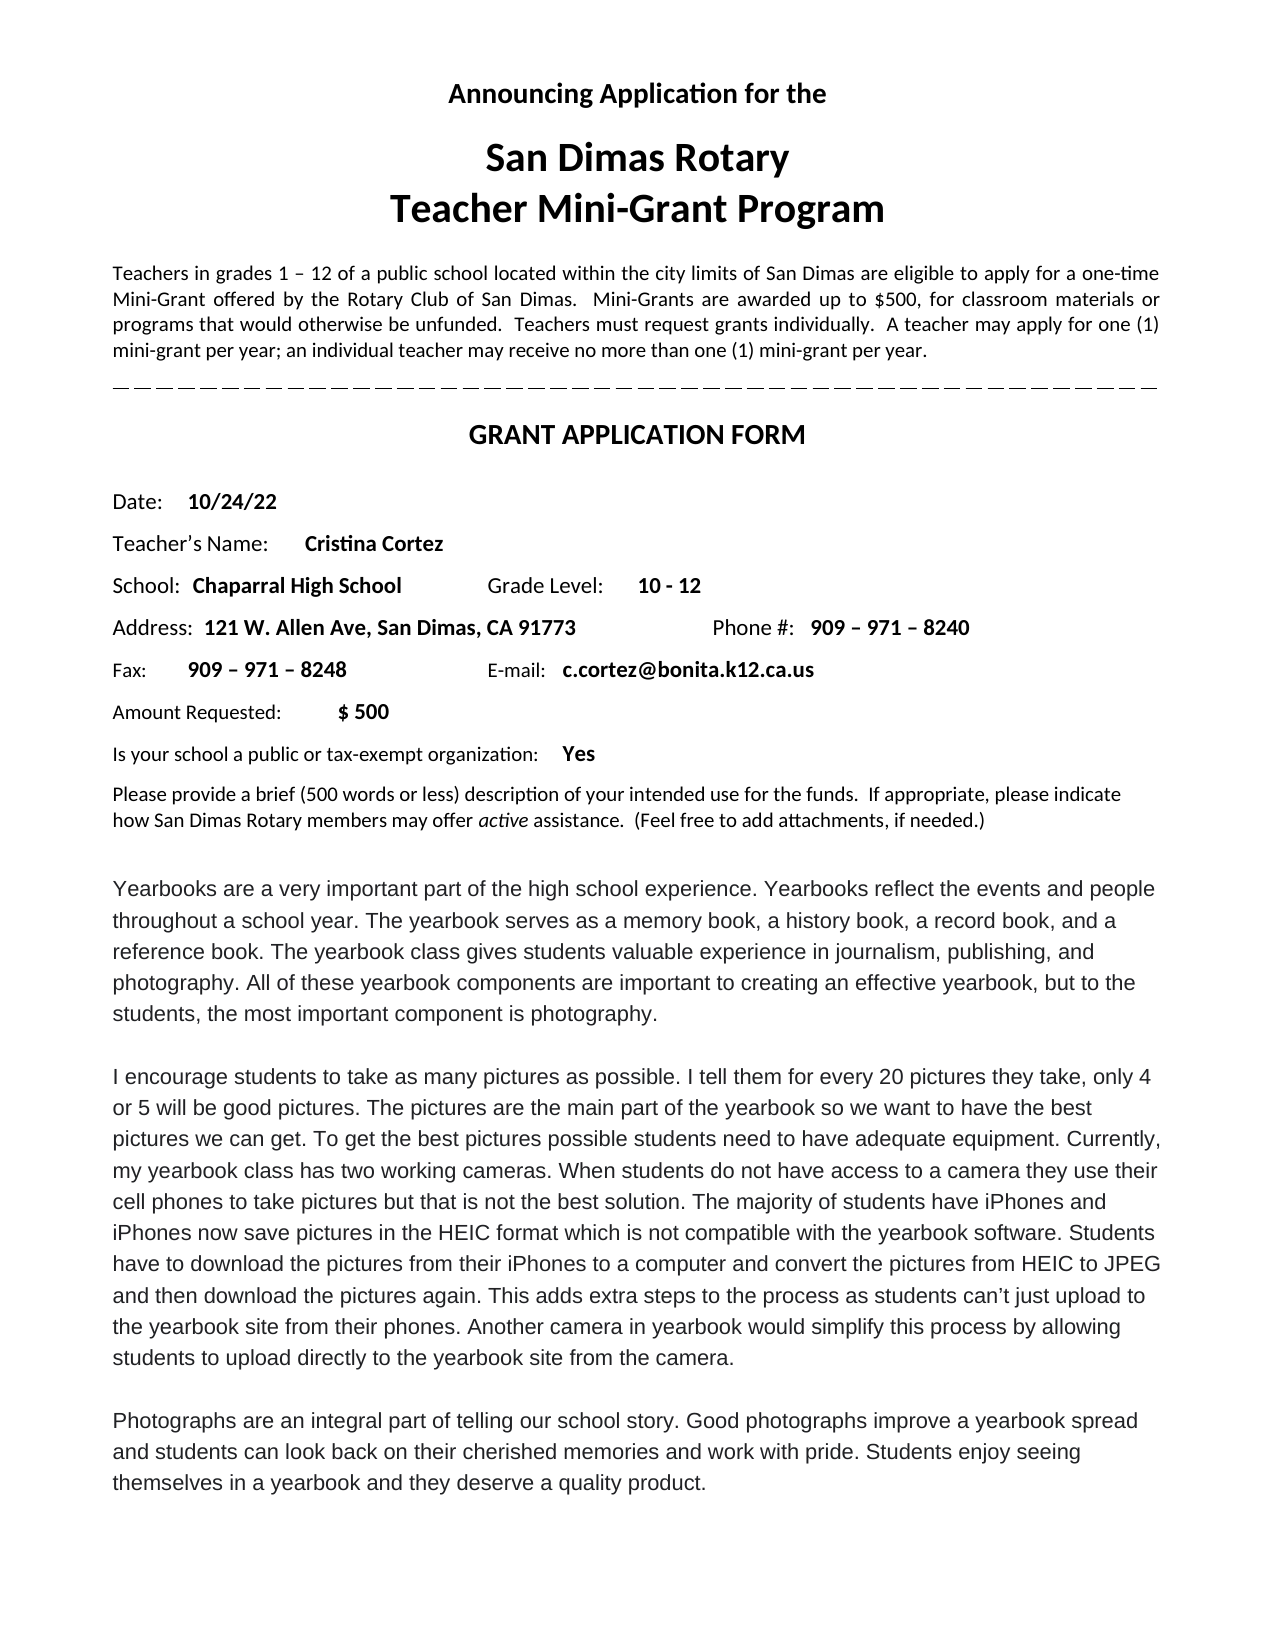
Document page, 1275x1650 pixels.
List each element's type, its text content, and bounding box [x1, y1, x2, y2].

text Date: 10/24/22 [112, 487, 1162, 516]
text San Dimas Rotary [112, 131, 1162, 182]
text Teachers in grades 1 – 12 of a public school located within the city limits of San Dimas are eligible to apply for a one-time Mini-Grant offered by the Rotary Club of San Dimas. Mini-Grants are awarded up to $500, for classroom materials or programs that would otherwise be unfunded. Teachers must request grants individually. A teacher may apply for one (1) mini-grant per year; an individual teacher may receive no more than one (1) mini-grant per year. [112, 261, 1162, 362]
text Announcing Application for the [112, 75, 1162, 111]
text Photographs are an integral part of telling our school story. Good photographs improve a yearbook spread and students can look back on their cherished memories and work with pride. Students enjoy seeing themselves in a yearbook and they deserve a quality product. [112, 1402, 1162, 1495]
text Address: 121 W. Allen Ave, San Dimas, CA 91773 Phone #: 909 – 971 – 8240 [112, 613, 1162, 641]
text Teacher’s Name: Cristina Cortez [112, 529, 1162, 557]
text I encourage students to take as many pictures as possible. I tell them for every 20 pictures they take, only 4 or 5 will be good pictures. The pictures are the main part of the yearbook so we want to have the best pictures we can get. To get the best pictures possible students need to have adequate equipment. Currently, my yearbook class has two working cameras. When students do not have access to a camera they use their cell phones to take pictures but that is not the best solution. The majority of students have iPhones and iPhones now save pictures in the HEIC format which is not compatible with the yearbook software. Students have to download the pictures from their iPhones to a computer and convert the pictures from HEIC to JPEG and then download the pictures again. This adds extra steps to the process as students can’t just upload to the yearbook site from their phones. Another camera in yearbook would simplify this process by allowing students to upload directly to the yearbook site from the camera. [112, 1058, 1162, 1370]
text Please provide a brief (500 words or less) description of your intended use for the funds. If appropriate, please indicate how San Dimas Rotary members may offer active assistance. (Feel free to add attachments, if needed.) [112, 781, 1162, 832]
text Amount Requested: $ 500 [112, 697, 1162, 725]
text School: Chaparral High School Grade Level: 10 - 12 [112, 571, 1162, 599]
text Teacher Mini-Grant Program [112, 182, 1162, 233]
text Yearbooks are a very important part of the high school experience. Yearbooks reflect the events and people throughout a school year. The yearbook serves as a memory book, a history book, a record book, and a reference book. The yearbook class gives students valuable experience in journalism, publishing, and photography. All of these yearbook components are important to creating an effective yearbook, but to the students, the most important component is photography. [112, 870, 1162, 1027]
text GRANT APPLICATION FORM [112, 416, 1162, 452]
text Is your school a public or tax-exempt organization: Yes [112, 739, 1162, 767]
text Fax: 909 – 971 – 8248 E-mail: c.cortez@bonita.k12.ca.us [112, 655, 1162, 683]
